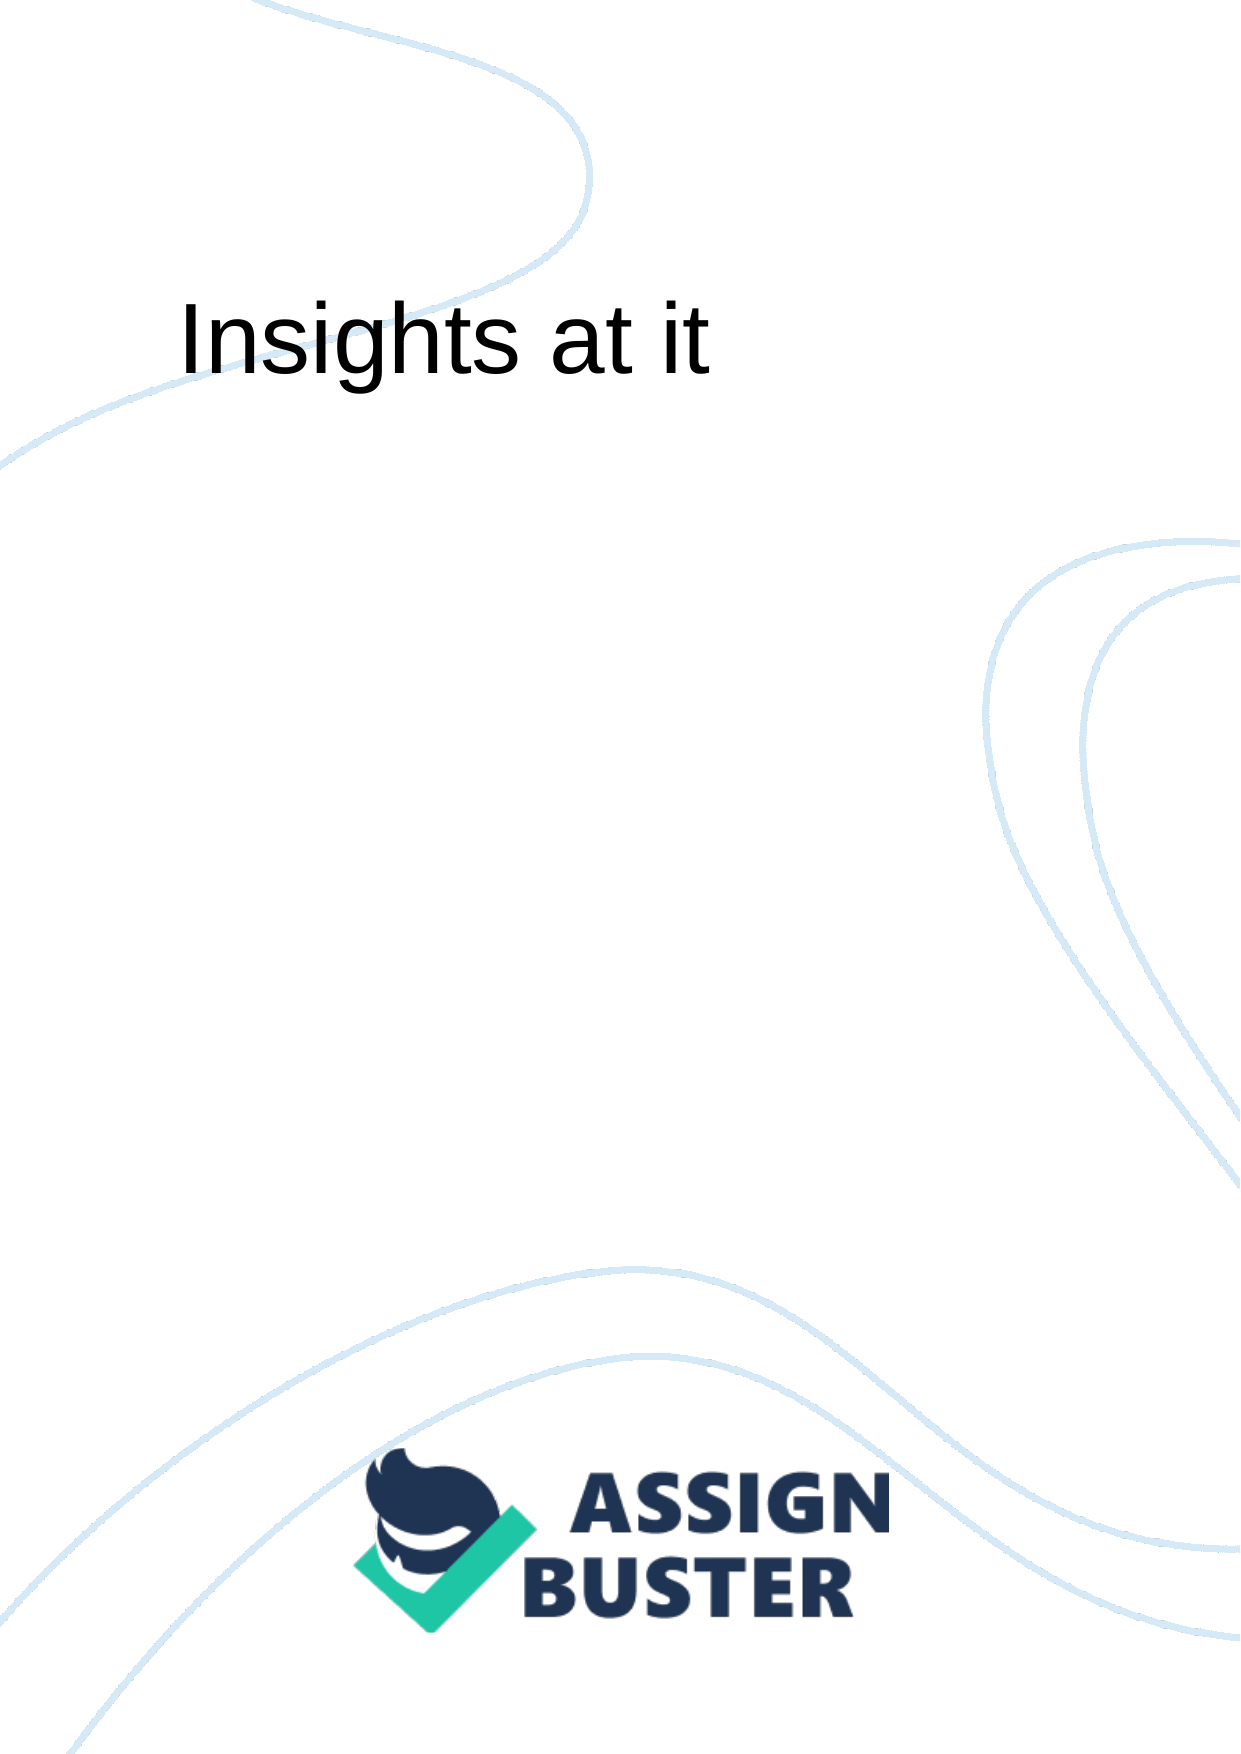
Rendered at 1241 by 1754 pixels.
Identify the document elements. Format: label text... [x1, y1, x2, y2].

picture [0, 0, 1241, 1754]
subtitle Insights at it [177, 279, 1152, 394]
